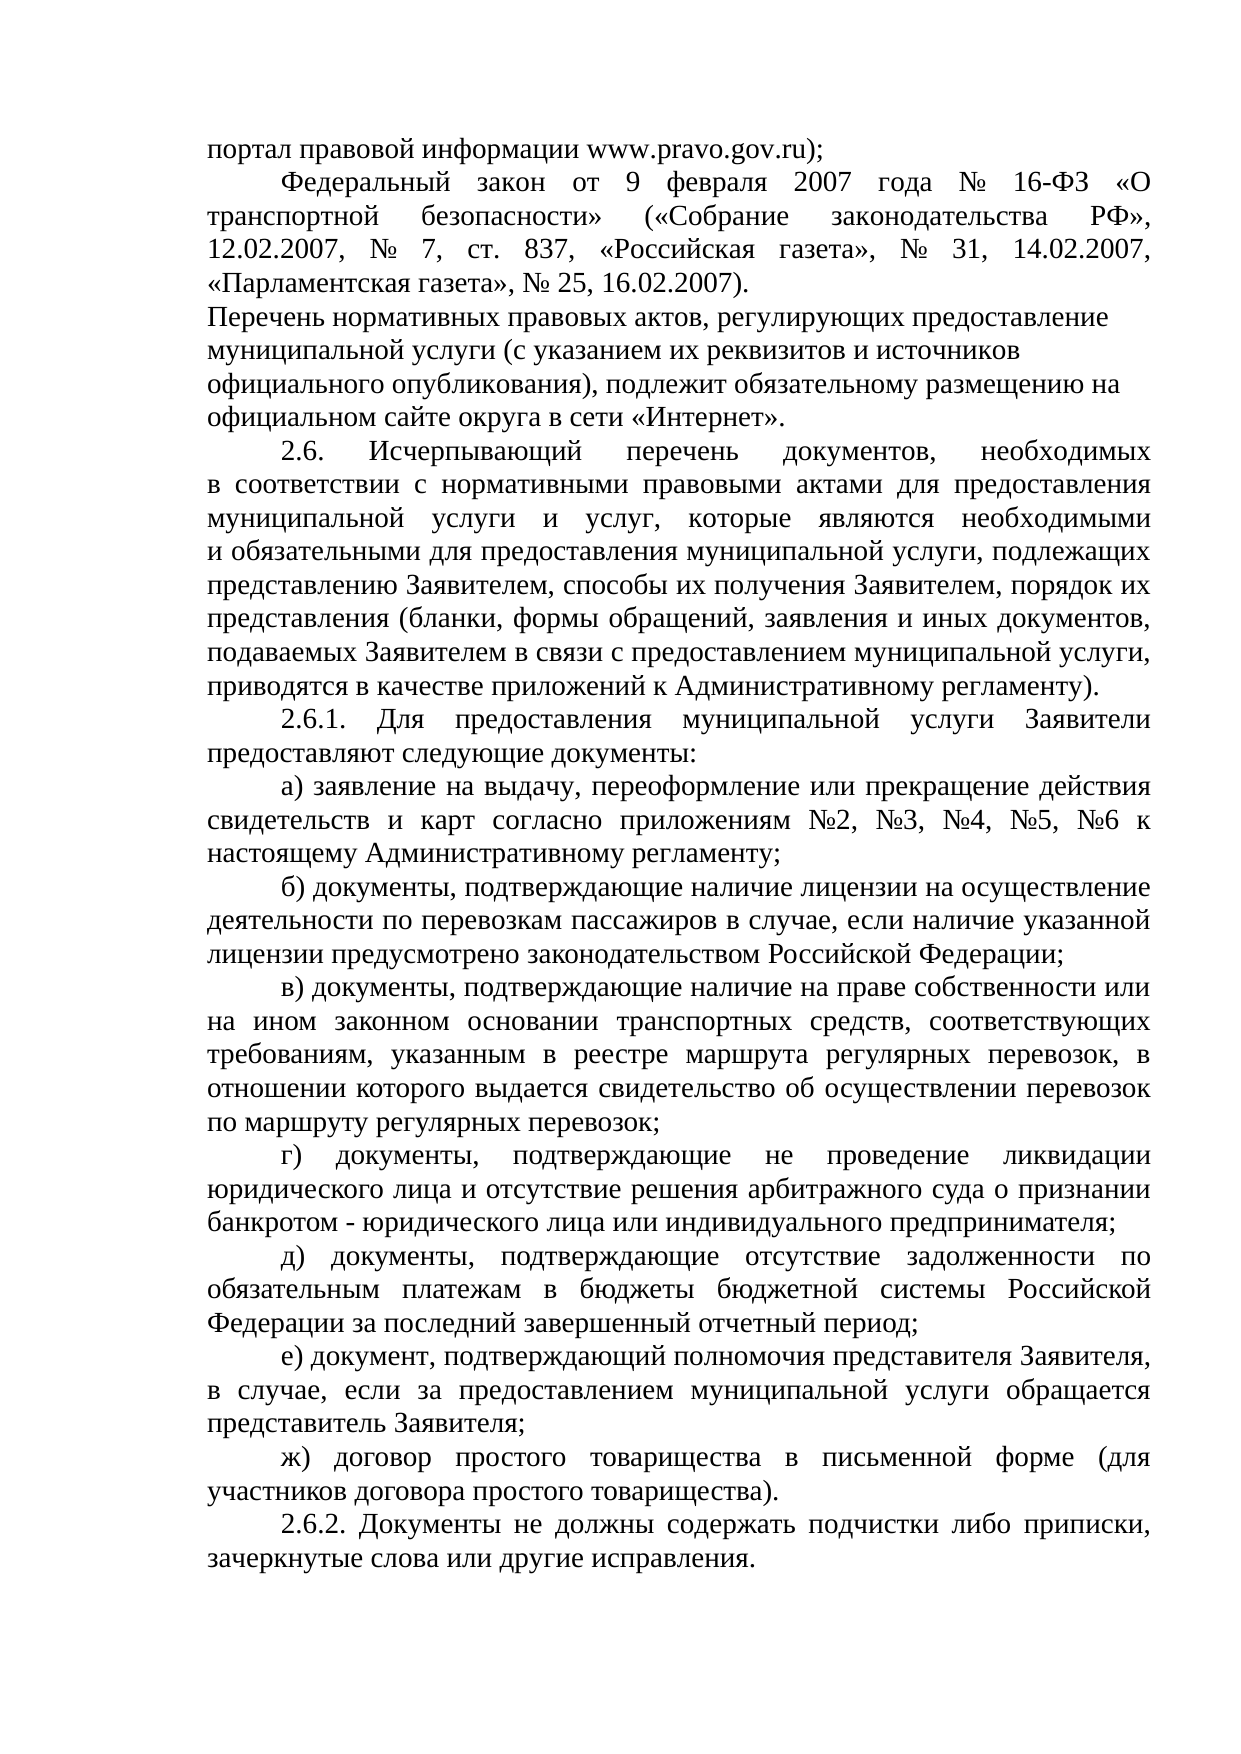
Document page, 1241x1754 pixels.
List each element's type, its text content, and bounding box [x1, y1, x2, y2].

text Перечень нормативных правовых актов, регулирующих предоставление муниципальной услуги (с указанием их реквизитов и источников официального опубликования), подлежит обязательному размещению на официальном сайте округа в сети «Интернет». [207, 299, 1152, 433]
text Федеральный закон от 9 февраля 2007 года № 16-ФЗ «О транспортной безопасности» («Собрание законодательства РФ», 12.02.2007, № 7, ст. 837, «Российская газета», № 31, 14.02.2007, «Парламентская газета», № 25, 16.02.2007). [207, 164, 1152, 299]
text е) документ, подтверждающий полномочия представителя Заявителя, в случае, если за предоставлением муниципальной услуги обращается представитель Заявителя; [207, 1338, 1152, 1439]
text ж) договор простого товарищества в письменной форме (для участников договора простого товарищества). [207, 1439, 1152, 1506]
text 2.6.2. Документы не должны содержать подчистки либо приписки, зачеркнутые слова или другие исправления. [207, 1506, 1152, 1573]
text а) заявление на выдачу, переоформление или прекращение действия свидетельств и карт согласно приложениям №2, №3, №4, №5, №6 к настоящему Административному регламенту; [207, 768, 1152, 869]
text 2.6. Исчерпывающий перечень документов, необходимых в соответствии с нормативными правовыми актами для предоставления муниципальной услуги и услуг, которые являются необходимыми и обязательными для предоставления муниципальной услуги, подлежащих представлению Заявителем, способы их получения Заявителем, порядок их представления (бланки, формы обращений, заявления и иных документов, подаваемых Заявителем в связи с предоставлением муниципальной услуги, приводятся в качестве приложений к Административному регламенту). [207, 433, 1152, 701]
text в) документы, подтверждающие наличие на праве собственности или на ином законном основании транспортных средств, соответствующих требованиям, указанным в реестре маршрута регулярных перевозок, в отношении которого выдается свидетельство об осуществлении перевозок по маршруту регулярных перевозок; [207, 969, 1152, 1137]
text д) документы, подтверждающие отсутствие задолженности по обязательным платежам в бюджеты бюджетной системы Российской Федерации за последний завершенный отчетный период; [207, 1238, 1152, 1338]
text б) документы, подтверждающие наличие лицензии на осуществление деятельности по перевозкам пассажиров в случае, если наличие указанной лицензии предусмотрено законодательством Российской Федерации; [207, 869, 1152, 969]
text 2.6.1. Для предоставления муниципальной услуги Заявители предоставляют следующие документы: [207, 701, 1152, 768]
text г) документы, подтверждающие не проведение ликвидации юридического лица и отсутствие решения арбитражного суда о признании банкротом - юридического лица или индивидуального предпринимателя; [207, 1137, 1152, 1238]
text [207, 131, 1152, 164]
